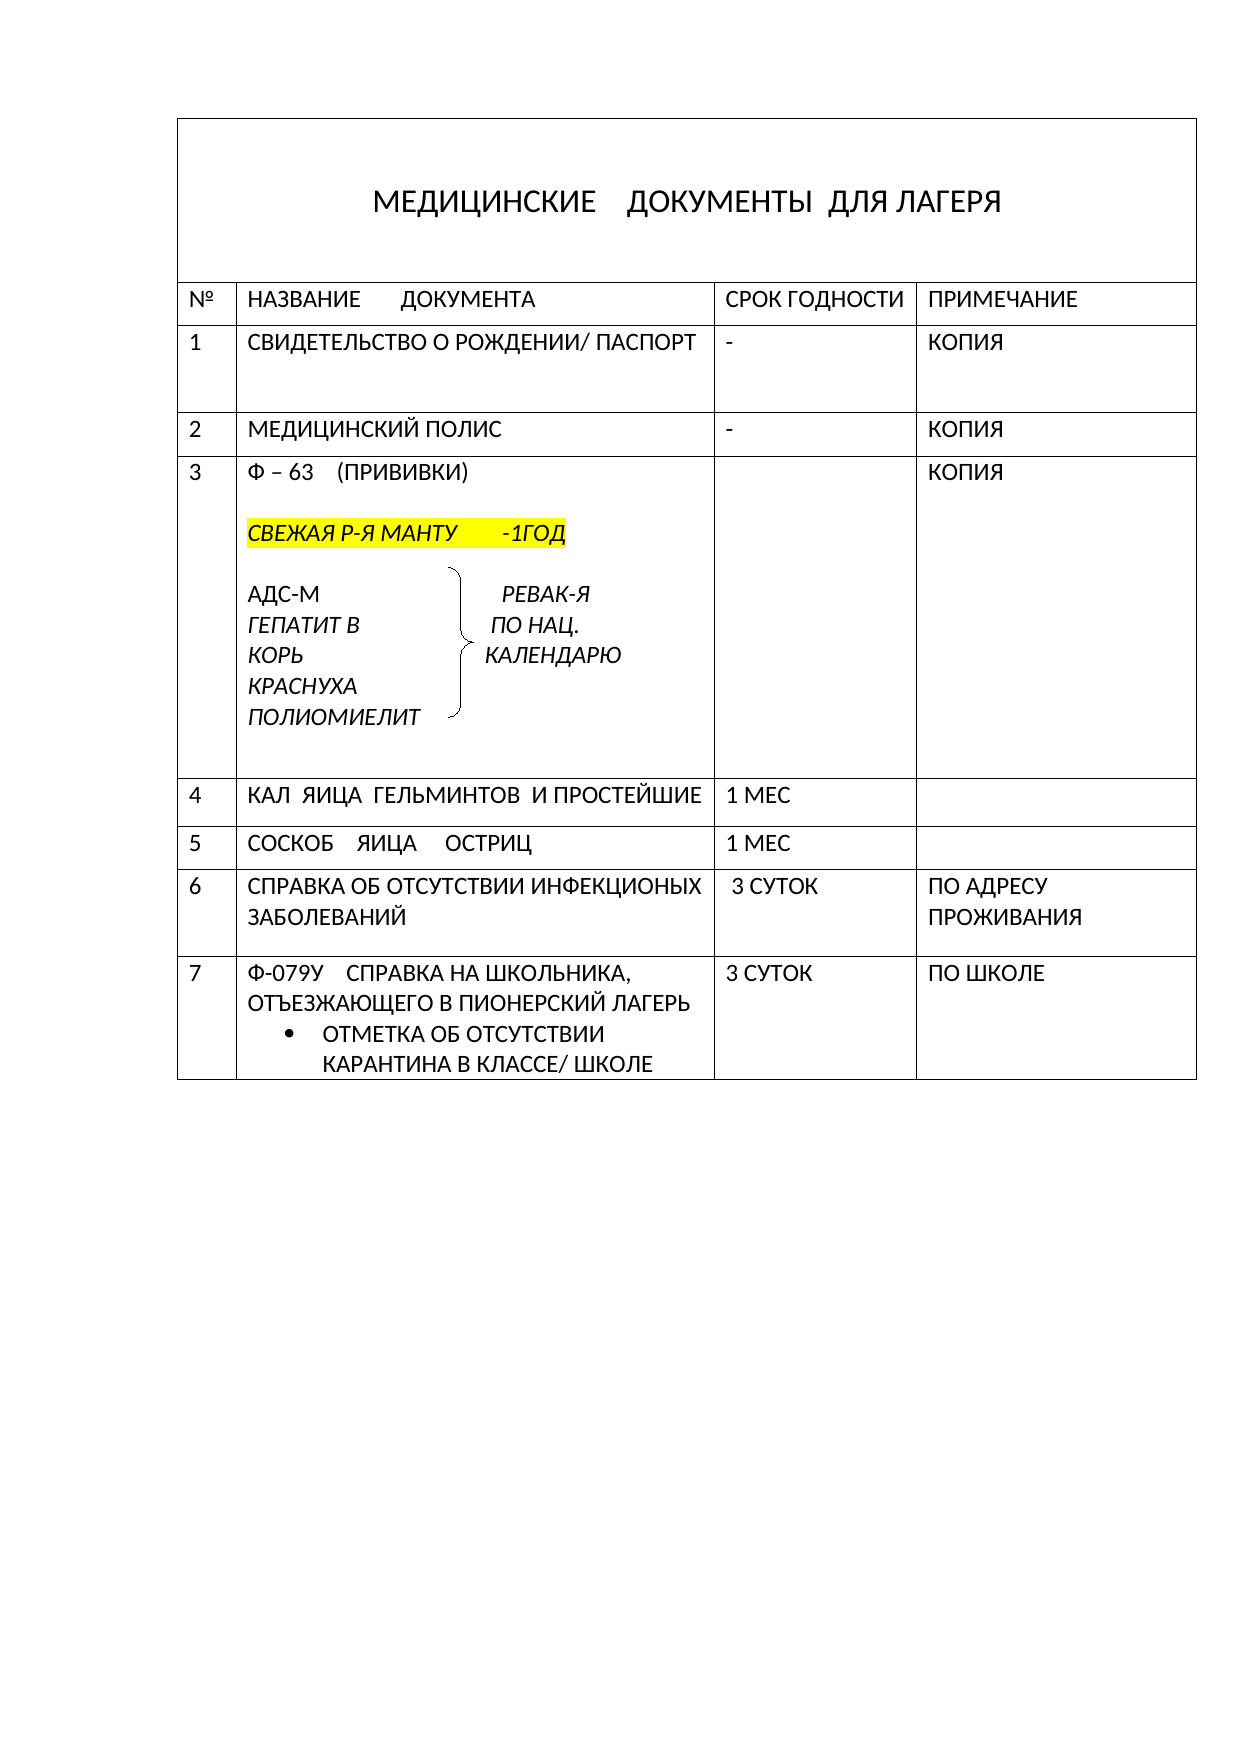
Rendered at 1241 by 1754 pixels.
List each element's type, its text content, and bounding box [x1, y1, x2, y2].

table_cell Ф – 63 (ПРИВИВКИ) СВЕЖАЯ Р-Я МАНТУ -1ГОД АДС-М РЕВАК-Я ГЕПАТИТ В ПО НАЦ. КОРЬ КАЛЕНДАРЮ КРАСНУХА ПОЛИОМИЕЛИТ [237, 457, 714, 778]
table_cell 7 [178, 957, 236, 1079]
table_cell 3 СУТОК [715, 870, 916, 956]
table_cell СОСКОБ ЯИЦА ОСТРИЦ [237, 827, 714, 869]
table_cell - [715, 413, 916, 456]
table_cell ПО ШКОЛЕ [917, 957, 1196, 1079]
table_cell 3 СУТОК [715, 957, 916, 1079]
table_cell КОПИЯ [917, 413, 1196, 456]
table_cell 1 МЕС [715, 779, 916, 826]
table_cell 4 [178, 779, 236, 826]
table_cell СРОК ГОДНОСТИ [715, 283, 916, 325]
table_cell 1 [178, 326, 236, 412]
table_cell МЕДИЦИНСКИЙ ПОЛИС [237, 413, 714, 456]
table_cell СПРАВКА ОБ ОТСУТСТВИИ ИНФЕКЦИОНЫХ ЗАБОЛЕВАНИЙ [237, 870, 714, 956]
table_cell 2 [178, 413, 236, 456]
table_cell 6 [178, 870, 236, 956]
table_cell [715, 457, 916, 778]
table_cell 5 [178, 827, 236, 869]
table_cell [917, 779, 1196, 826]
table_cell СВИДЕТЕЛЬСТВО О РОЖДЕНИИ/ ПАСПОРТ [237, 326, 714, 412]
table_cell 1 МЕС [715, 827, 916, 869]
table_cell - [715, 326, 916, 412]
table_cell ПО АДРЕСУ ПРОЖИВАНИЯ [917, 870, 1196, 956]
table_cell Ф-079У СПРАВКА НА ШКОЛЬНИКА, ОТЪЕЗЖАЮЩЕГО В ПИОНЕРСКИЙ ЛАГЕРЬ ОТМЕТКА ОБ ОТСУТСТВИИ КАРАНТИНА В КЛАССЕ/ ШКОЛЕ [237, 957, 714, 1079]
table_cell КОПИЯ [917, 457, 1196, 778]
table_cell 3 [178, 457, 236, 778]
table_cell ПРИМЕЧАНИЕ [917, 283, 1196, 325]
table_cell НАЗВАНИЕ ДОКУМЕНТА [237, 283, 714, 325]
table_header МЕДИЦИНСКИЕ ДОКУМЕНТЫ ДЛЯ ЛАГЕРЯ [178, 119, 1196, 282]
table_cell КОПИЯ [917, 326, 1196, 412]
table_cell № [178, 283, 236, 325]
table_cell КАЛ ЯИЦА ГЕЛЬМИНТОВ И ПРОСТЕЙШИЕ [237, 779, 714, 826]
table_cell [917, 827, 1196, 869]
